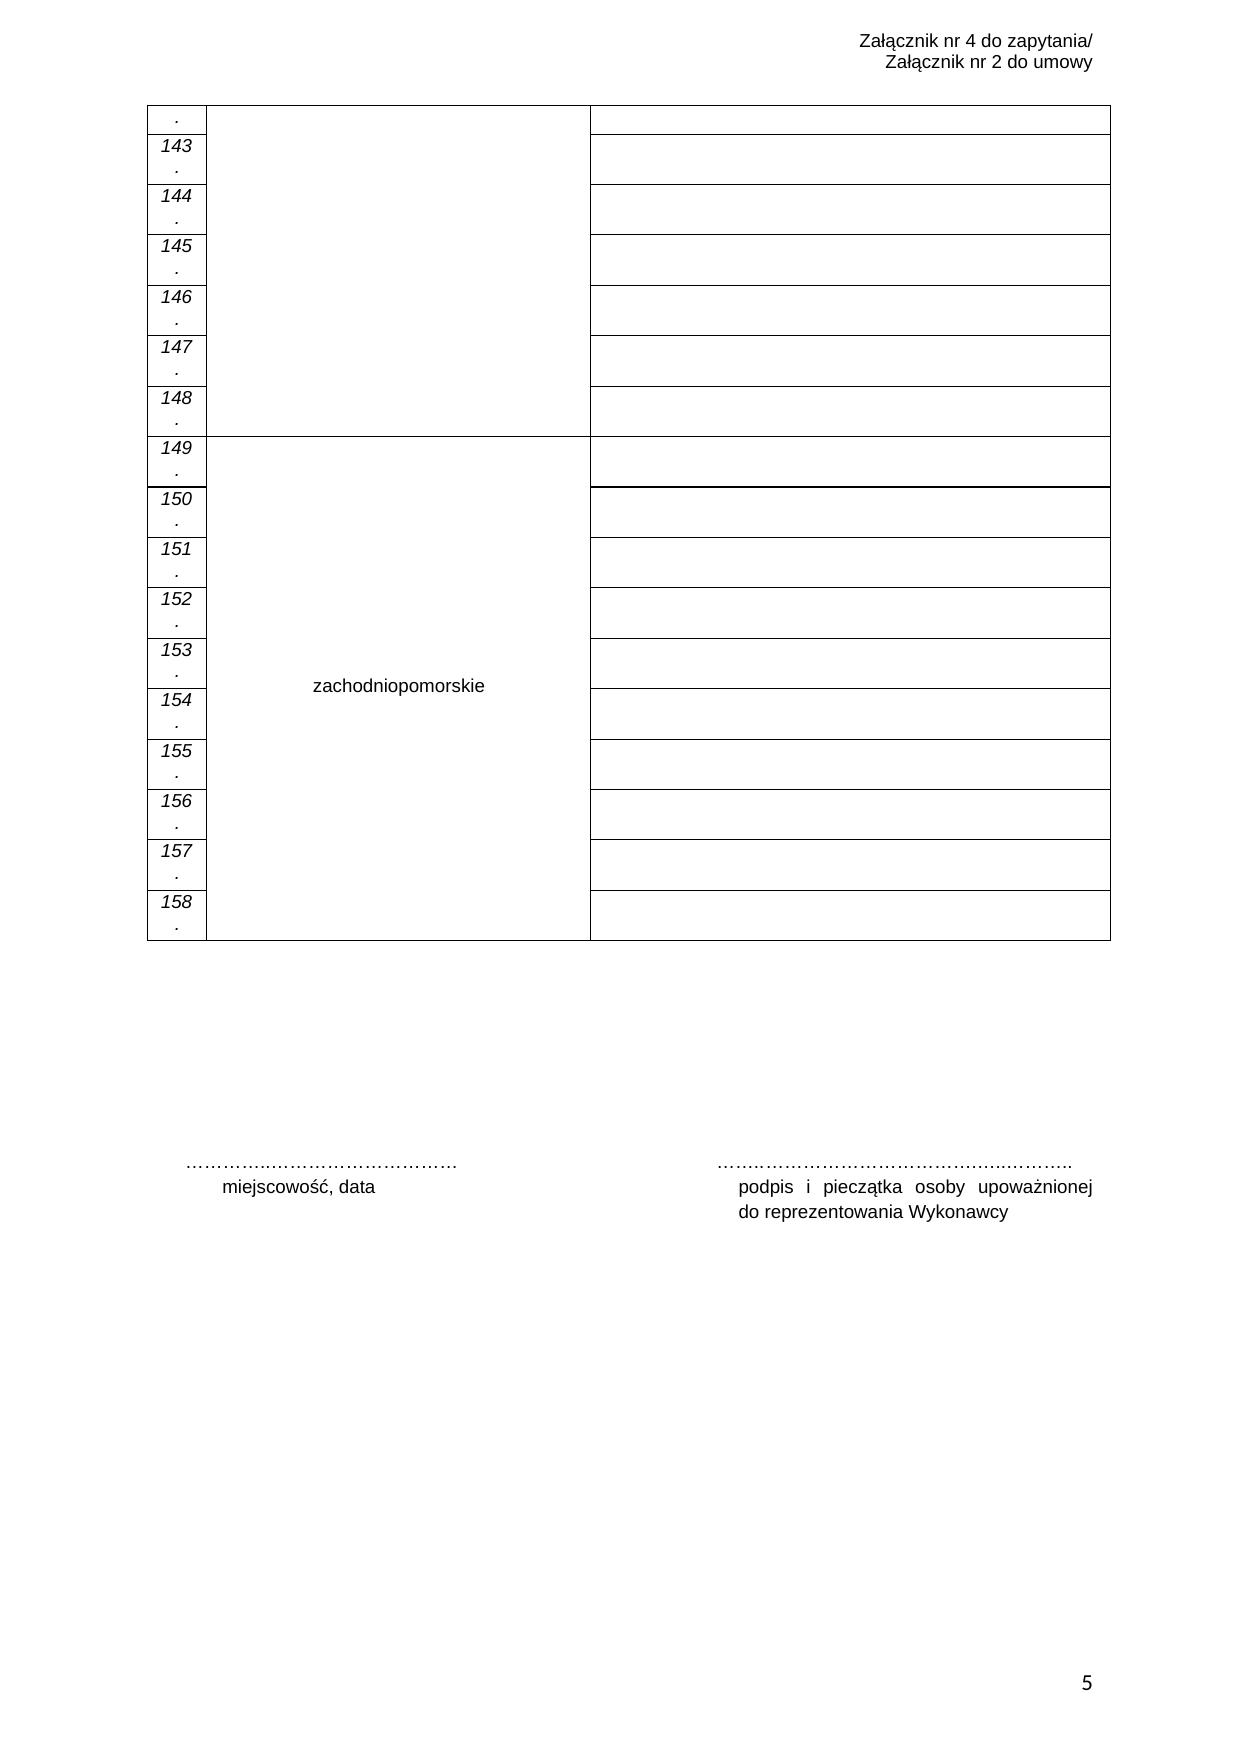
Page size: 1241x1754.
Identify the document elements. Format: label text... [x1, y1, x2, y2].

table_cell [591, 639, 1110, 688]
table_cell 149. [148, 437, 206, 486]
table_cell [591, 790, 1110, 839]
table_cell 151. [148, 538, 206, 587]
table_cell [591, 588, 1110, 638]
table_cell 144. [148, 185, 206, 234]
list …………..………………………… …….. …………………………….…..……….. [148, 1151, 1092, 1173]
table_cell 153. [148, 639, 206, 688]
table_cell [591, 185, 1110, 234]
table_cell [591, 689, 1110, 738]
table_cell 150. [148, 488, 206, 537]
table_cell [591, 336, 1110, 386]
table_cell 152. [148, 588, 206, 638]
table_cell 148. [148, 387, 206, 436]
table_cell 147. [148, 336, 206, 386]
text miejscowość, data podpis i pieczątka osoby upoważnionej do reprezentowania Wykonawcy [222, 1176, 1092, 1222]
table_cell [591, 106, 1110, 133]
table_cell 142. [148, 106, 206, 133]
table_cell 145. [148, 235, 206, 285]
table_cell [591, 437, 1110, 486]
table_cell [591, 286, 1110, 335]
table_cell 146. [148, 286, 206, 335]
table_cell [591, 840, 1110, 890]
table_cell 143. [148, 135, 206, 184]
table_cell [591, 740, 1110, 789]
table_cell [591, 387, 1110, 436]
table_cell [591, 891, 1110, 940]
table_cell [591, 488, 1110, 537]
table_cell [591, 538, 1110, 587]
table_cell 156. [148, 790, 206, 839]
table_cell 157. [148, 840, 206, 890]
table_cell 158. [148, 891, 206, 940]
table_cell [591, 235, 1110, 285]
table_cell 154. [148, 689, 206, 738]
table_cell 155. [148, 740, 206, 789]
table_cell [591, 135, 1110, 184]
table_cell zachodniopomorskie [207, 437, 590, 940]
